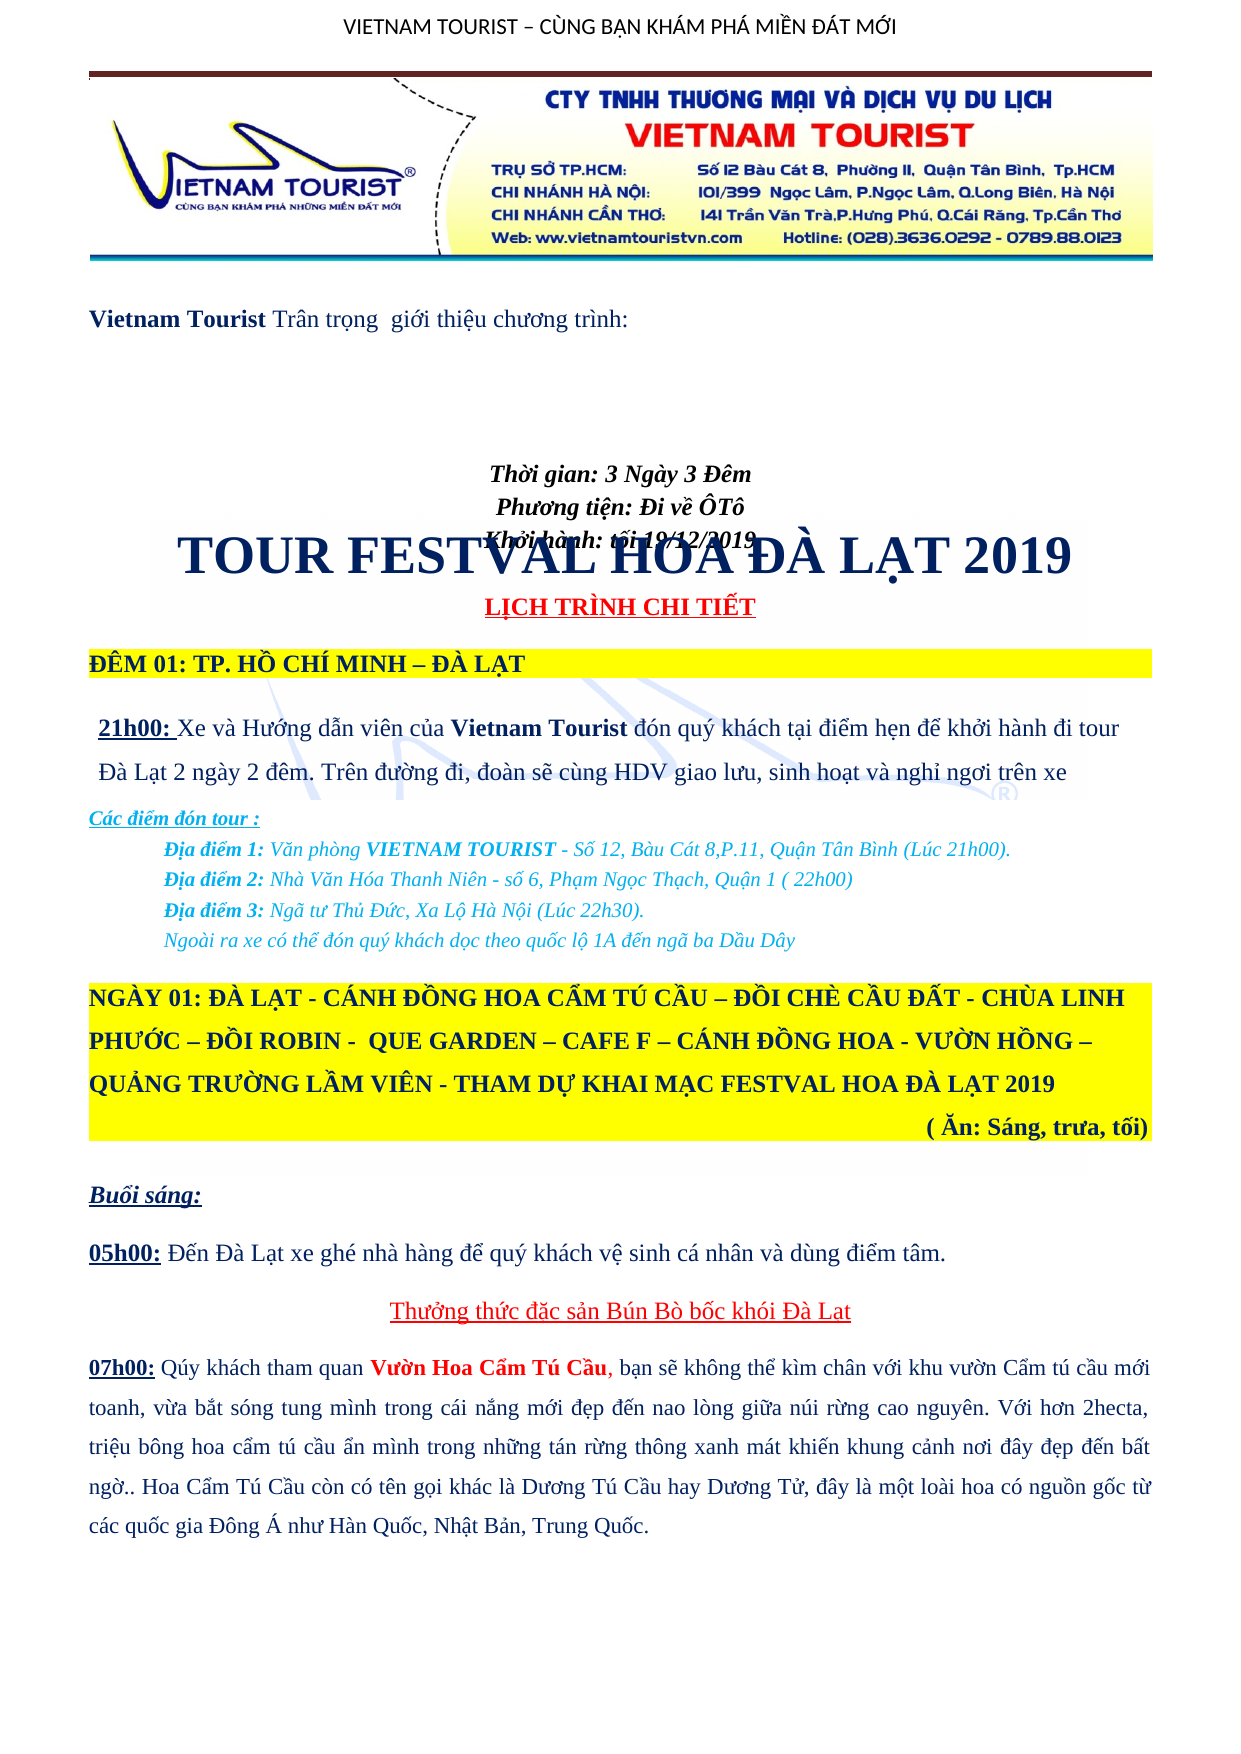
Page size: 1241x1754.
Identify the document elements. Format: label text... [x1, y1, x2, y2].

text ĐÊM 01: TP. HỒ CHÍ MINH – ĐÀ LẠT [89, 649, 1152, 678]
picture [605, 936, 611, 944]
text Địa điểm 3: Ngã tư Thủ Đức, Xa Lộ Hà Nội (Lúc 22h30). [164, 891, 1152, 922]
text Địa điểm 2: Nhà Văn Hóa Thanh Niên - số 6, Phạm Ngọc Thạch, Quận 1 ( 22h00) [164, 861, 1152, 891]
text Phương tiện: Đi về ÔTô [89, 492, 1152, 521]
text Các điểm đón tour : [89, 800, 1152, 830]
text Buổi sáng: [89, 1180, 1152, 1209]
text NGÀY 01: ĐÀ LẠT - CÁNH ĐỒNG HOA CẨM TÚ CẦU – ĐỒI CHÈ CẦU ĐẤT - CHÙA LINH PHƯỚC – ĐỒI ROBIN - QUE GARDEN – CAFE F – CÁNH ĐỒNG HOA - VƯỜN HỒNG – QUẢNG TRƯỜNG LẦM VIÊN - THAM DỰ KHAI MẠC FESTVAL HOA ĐÀ LẠT 2019 [89, 983, 1152, 1098]
text 07h00: Qúy khách tham quan Vườn Hoa Cẩm Tú Cầu, bạn sẽ không thể kìm chân với khu vườn Cẩm tú cầu mới toanh, vừa bắt sóng tung mình trong cái nắng mới đẹp đến nao lòng giữa núi rừng cao nguyên. Với hơn 2hecta, triệu bông hoa cẩm tú cầu ẩn mình trong những tán rừng thông xanh mát khiến khung cảnh nơi đây đẹp đến bất ngờ.. Hoa Cẩm Tú Cầu còn có tên gọi khác là Dương Tú Cầu hay Dương Tử, đây là một loài hoa có nguồn gốc từ các quốc gia Đông Á như Hàn Quốc, Nhật Bản, Trung Quốc. [89, 1354, 1152, 1539]
text ( Ăn: Sáng, trưa, tối) [89, 1112, 1152, 1141]
text Thời gian: 3 Ngày 3 Đêm [89, 459, 1152, 488]
text LỊCH TRÌNH CHI TIẾT [89, 592, 1152, 620]
text Vietnam Tourist Trân trọng giới thiệu chương trình: [89, 304, 1152, 333]
picture [90, 78, 1153, 257]
text Ngoài ra xe có thể đón quý khách dọc theo quốc lộ 1A đến ngã ba Dầu Dây [164, 922, 1152, 952]
text Khởi hành: tối 19/12/2019 [89, 526, 1152, 554]
text Địa điểm 1: Văn phòng VIETNAM TOURIST - Số 12, Bàu Cát 8,P.11, Quận Tân Bình (Lúc 21h00). [164, 830, 1152, 861]
text 21h00: Xe và Hướng dẫn viên của Vietnam Tourist đón quý khách tại điểm hẹn để khởi hành đi tour Đà Lạt 2 ngày 2 đêm. Trên đường đi, đoàn sẽ cùng HDV giao lưu, sinh hoạt và nghỉ ngơi trên xe [98, 713, 1139, 785]
text Thưởng thức đặc sản Bún Bò bốc khói Đà Lạt [89, 1296, 1152, 1325]
text 05h00: Đến Đà Lạt xe ghé nhà hàng để quý khách vệ sinh cá nhân và dùng điểm tâm. [89, 1238, 1152, 1267]
